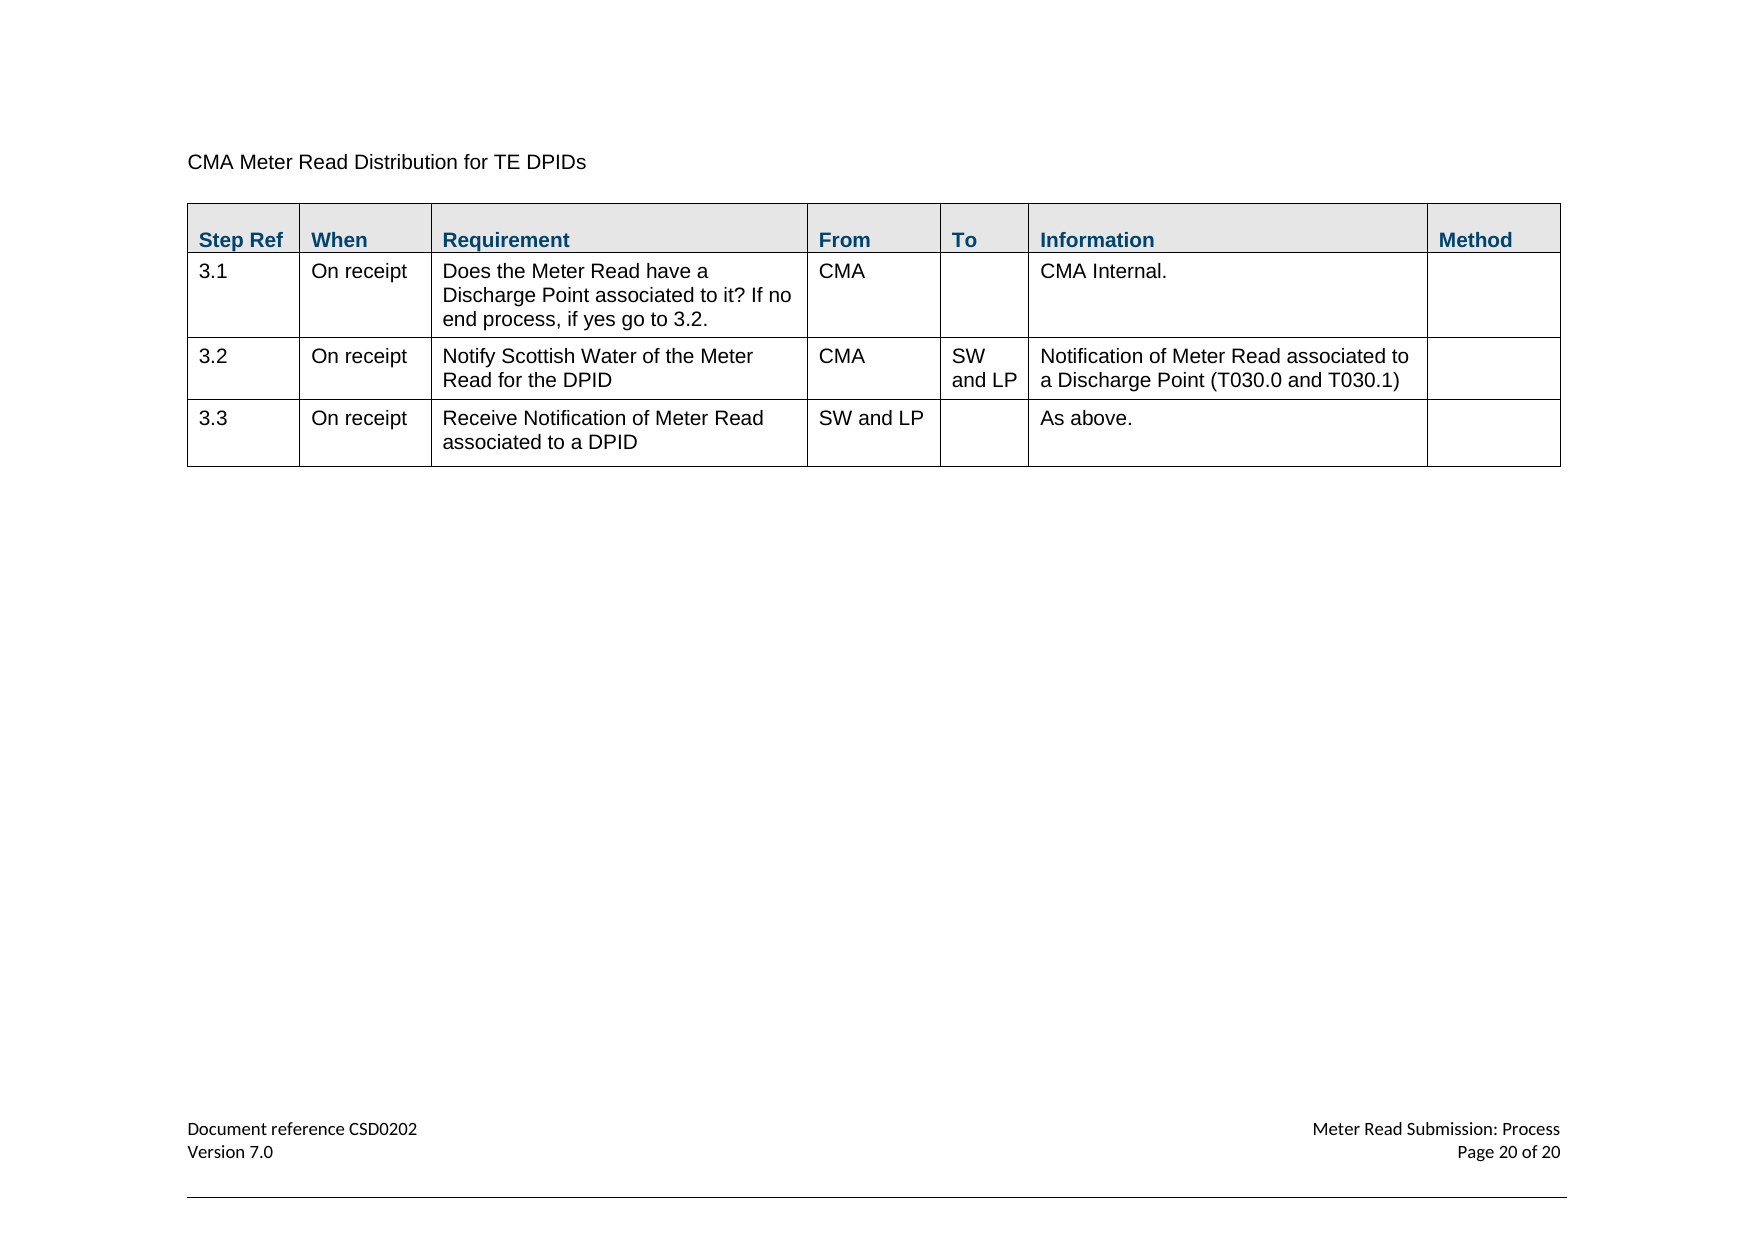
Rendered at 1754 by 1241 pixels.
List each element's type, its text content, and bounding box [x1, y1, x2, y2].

table_header Information [1029, 204, 1427, 252]
table_cell As above. [1029, 400, 1427, 466]
table_header Step Ref [188, 204, 299, 252]
table_cell CMA [808, 338, 940, 398]
table_cell [1428, 400, 1560, 466]
table_header From [808, 204, 940, 252]
table_cell [1428, 253, 1560, 337]
table_header Requirement [432, 204, 807, 252]
table_cell 3.1 [188, 253, 299, 337]
table_cell [1428, 338, 1560, 398]
table_header When [300, 204, 431, 252]
table_cell SW and LP [808, 400, 940, 466]
table_cell 3.3 [188, 400, 299, 466]
table_header To [941, 204, 1028, 252]
table_cell On receipt [300, 253, 431, 337]
table_cell SW and LP [941, 338, 1028, 398]
table_cell On receipt [300, 338, 431, 398]
table_cell 3.2 [188, 338, 299, 398]
table_cell CMA Internal. [1029, 253, 1427, 337]
text CMA Meter Read Distribution for TE DPIDs [187, 150, 1567, 174]
table_cell Notify Scottish Water of the Meter Read for the DPID [432, 338, 807, 398]
table_header Method [1428, 204, 1560, 252]
table_cell CMA [808, 253, 940, 337]
table_cell Notification of Meter Read associated to a Discharge Point (T030.0 and T030.1) [1029, 338, 1427, 398]
table_cell Receive Notification of Meter Read associated to a DPID [432, 400, 807, 466]
table_cell [941, 400, 1028, 466]
table_cell [941, 253, 1028, 337]
table_cell Does the Meter Read have a Discharge Point associated to it? If no end process, if yes go to 3.2. [432, 253, 807, 337]
table_cell On receipt [300, 400, 431, 466]
